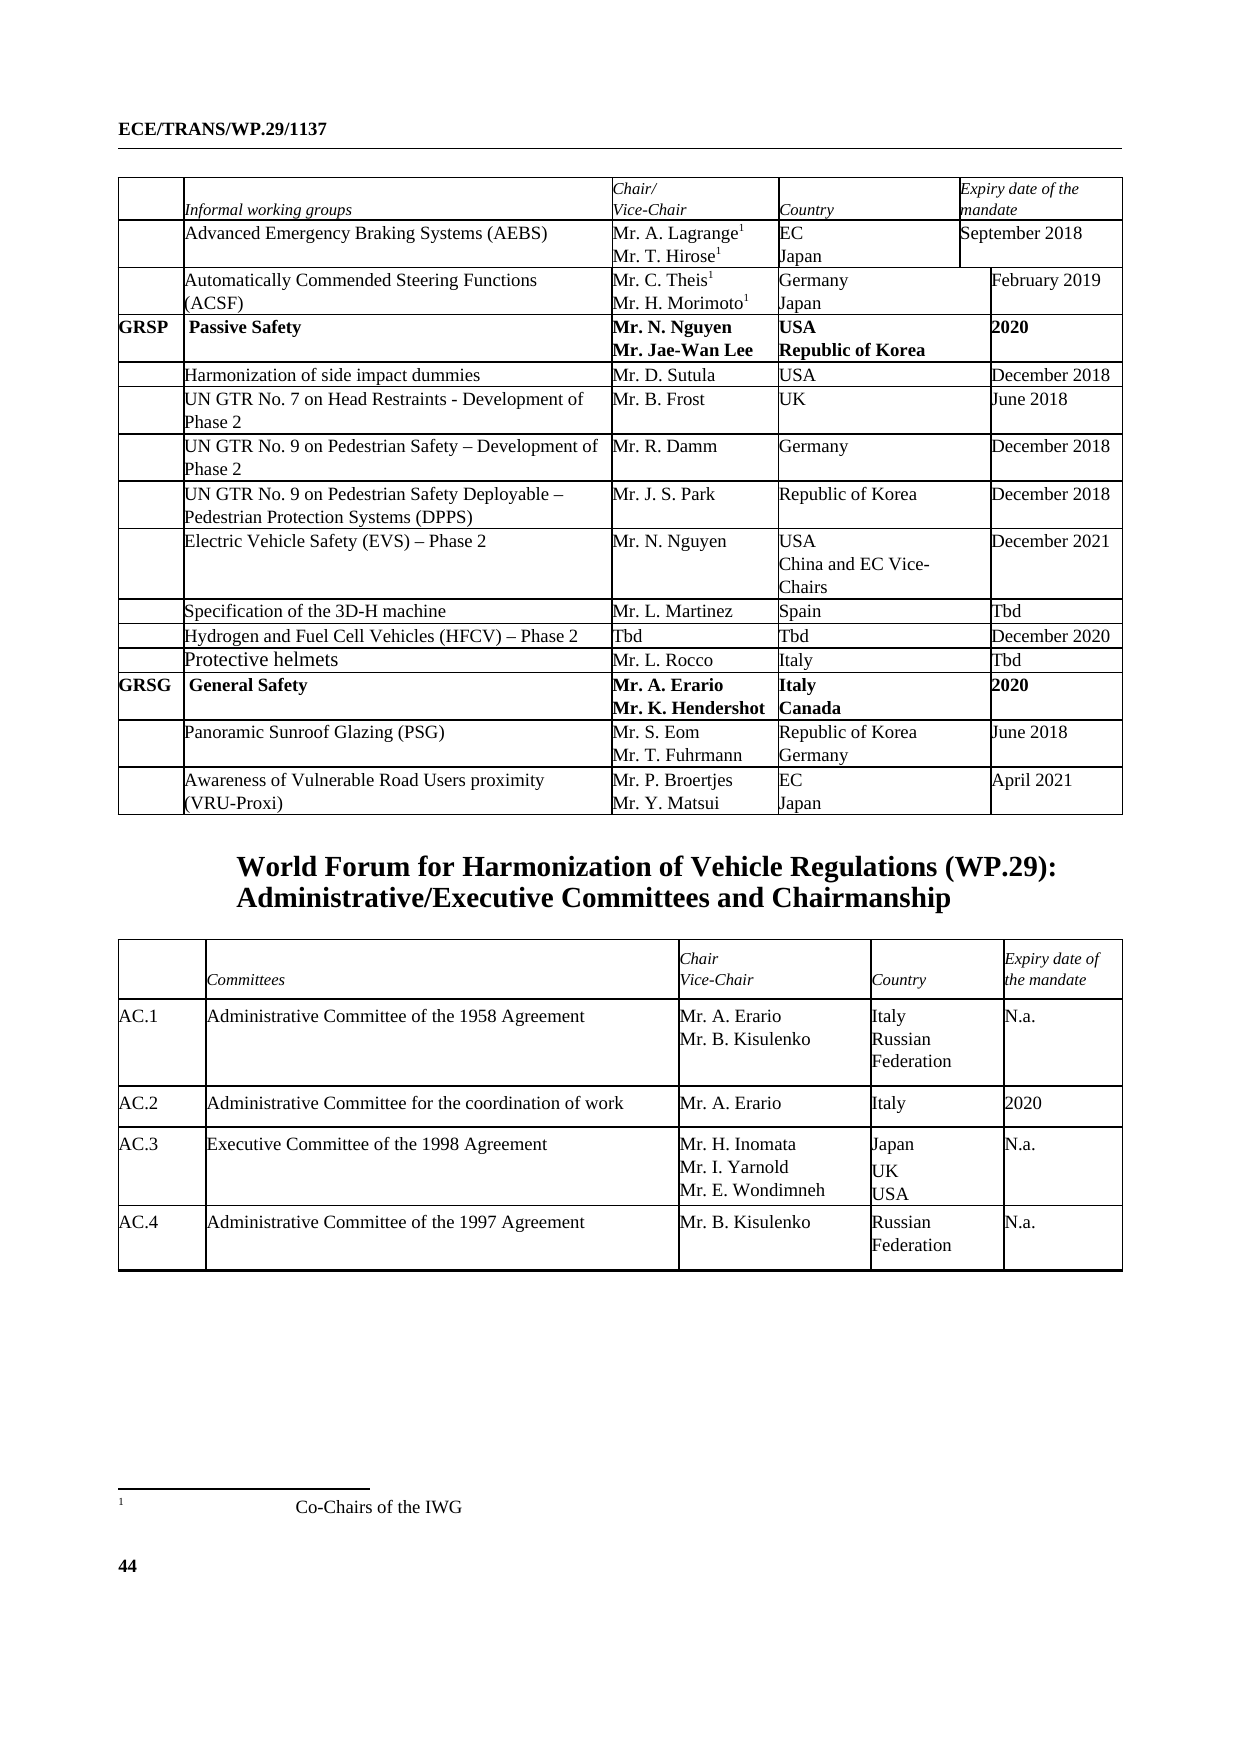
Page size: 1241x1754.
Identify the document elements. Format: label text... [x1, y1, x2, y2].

table_cell UN GTR No. 9 on Pedestrian Safety – Development of Phase 2 [185, 435, 611, 480]
table_cell Mr. L. Rocco [613, 649, 778, 671]
table_cell Specification of the 3D-H machine [185, 600, 611, 622]
table_header Country [780, 178, 959, 219]
table_cell Mr. R. Damm [613, 435, 778, 480]
table_cell Executive Committee of the 1998 Agreement [207, 1128, 678, 1205]
table_cell Protective helmets [185, 649, 611, 671]
table_cell December 2020 [992, 624, 1122, 647]
table_cell AC.2 [119, 1087, 205, 1126]
table_cell 2020 [992, 315, 1122, 361]
table_header Mr. C. Theis Mr. H. Morimoto1 [613, 268, 778, 314]
table_cell Mr. D. Sutula [613, 363, 778, 386]
table_cell September 2018 [961, 221, 1122, 267]
table_cell Italy Russian Federation [872, 1000, 1003, 1085]
table_cell Mr. S. Eom Mr. T. Fuhrmann [613, 721, 778, 766]
table_header [119, 178, 183, 219]
table_cell GRSP [119, 315, 183, 361]
table_cell Tbd [613, 624, 778, 647]
table_cell Awareness of Vulnerable Road Users proximity (VRU-Proxi) [185, 768, 611, 814]
table_cell June 2018 [992, 721, 1122, 766]
table_cell Tbd [779, 624, 990, 647]
table_cell Mr. J. S. Park [613, 482, 778, 528]
table_header Expiry date of the mandate [1005, 940, 1122, 998]
table_cell Advanced Emergency Braking Systems (AEBS) [185, 221, 612, 267]
table_header Chair Vice-Chair [680, 940, 870, 998]
table_cell Japan UK USA [872, 1128, 1003, 1205]
table_cell N.a. [1005, 1128, 1122, 1205]
table_cell USA China and EC Vice-Chairs [779, 529, 990, 598]
table_cell Mr. A. Lagrange1 Mr. T. Hirose1 [613, 221, 778, 267]
table_cell [119, 649, 183, 671]
table_cell USA Republic of Korea [779, 315, 990, 361]
table_cell Mr. P. Broertjes Mr. Y. Matsui [613, 768, 778, 814]
table_cell Italy [779, 649, 990, 671]
table_cell Tbd [992, 600, 1122, 622]
table_header Automatically Commended Steering Functions (ACSF) [185, 268, 611, 314]
table_cell June 2018 [992, 387, 1122, 433]
table_cell EC Japan [779, 768, 990, 814]
table_cell Mr. L. Martinez [613, 600, 778, 622]
table_cell 2020 [1005, 1087, 1122, 1126]
table_cell Mr. B. Frost [613, 387, 778, 433]
table_header Chair/ Vice-Chair [613, 178, 778, 219]
table_cell EC Japan [780, 221, 959, 267]
table_cell [119, 221, 183, 267]
table_cell General Safety [185, 673, 611, 719]
table_cell [119, 768, 183, 814]
table_header Informal working groups [185, 178, 612, 219]
table_cell USA [779, 363, 990, 386]
table_cell UK [779, 387, 990, 433]
text World Forum for Harmonization of Vehicle Regulations (WP.29): Administrative/Executive Committees and Chairmanship [236, 852, 1097, 914]
table_header Committees [207, 940, 678, 998]
table_cell December 2018 [992, 482, 1122, 528]
table_cell Mr. A. Erario Mr. B. Kisulenko [680, 1000, 870, 1085]
table_cell AC.3 [119, 1128, 205, 1205]
table_cell 2020 [992, 673, 1122, 719]
table_cell [119, 600, 183, 622]
table_cell Electric Vehicle Safety (EVS) – Phase 2 [185, 529, 611, 598]
table_cell December 2018 [992, 435, 1122, 480]
table_cell Mr. N. Nguyen Mr. Jae-Wan Lee [613, 315, 778, 361]
table_cell Russian Federation [872, 1206, 1003, 1269]
table_cell Administrative Committee of the 1958 Agreement [207, 1000, 678, 1085]
table_cell Tbd [992, 649, 1122, 671]
table_cell Spain [779, 600, 990, 622]
table_cell Mr. B. Kisulenko [680, 1206, 870, 1269]
table_cell [119, 624, 183, 647]
table_cell December 2021 [992, 529, 1122, 598]
table_header February 2019 [992, 268, 1122, 314]
table_cell Administrative Committee of the 1997 Agreement [207, 1206, 678, 1269]
table_cell Germany [779, 435, 990, 480]
table_cell [119, 363, 183, 386]
table_cell [119, 529, 183, 598]
table_cell UN GTR No. 9 on Pedestrian Safety Deployable – Pedestrian Protection Systems (DPPS) [185, 482, 611, 528]
table_cell N.a. [1005, 1000, 1122, 1085]
table_cell Administrative Committee for the coordination of work [207, 1087, 678, 1126]
table_header Country [872, 940, 1003, 998]
table_cell Mr. N. Nguyen [613, 529, 778, 598]
table_cell GRSG [119, 673, 183, 719]
table_cell [119, 721, 183, 766]
table_cell Passive Safety [185, 315, 611, 361]
table_cell Mr. A. Erario Mr. K. Hendershot [613, 673, 778, 719]
table_cell Mr. A. Erario [680, 1087, 870, 1126]
table_cell Republic of Korea [779, 482, 990, 528]
table_cell Republic of Korea Germany [779, 721, 990, 766]
table_cell Harmonization of side impact dummies [185, 363, 611, 386]
table_cell [119, 387, 183, 433]
table_header [119, 940, 205, 998]
table_cell [119, 482, 183, 528]
table_cell AC.4 [119, 1206, 205, 1269]
table_header Expiry date of the mandate [961, 178, 1122, 219]
table_cell [119, 435, 183, 480]
table_cell December 2018 [992, 363, 1122, 386]
table_cell Mr. H. Inomata Mr. I. Yarnold Mr. E. Wondimneh [680, 1128, 870, 1205]
table_cell AC.1 [119, 1000, 205, 1085]
table_cell N.a. [1005, 1206, 1122, 1269]
table_cell April 2021 [992, 768, 1122, 814]
table_cell Panoramic Sunroof Glazing (PSG) [185, 721, 611, 766]
table_cell Italy Canada [779, 673, 990, 719]
table_cell Hydrogen and Fuel Cell Vehicles (HFCV) – Phase 2 [185, 624, 611, 647]
table_cell Italy [872, 1087, 1003, 1126]
table_header Germany Japan [779, 268, 990, 314]
table_header [119, 268, 183, 314]
table_cell UN GTR No. 7 on Head Restraints - Development of Phase 2 [185, 387, 611, 433]
